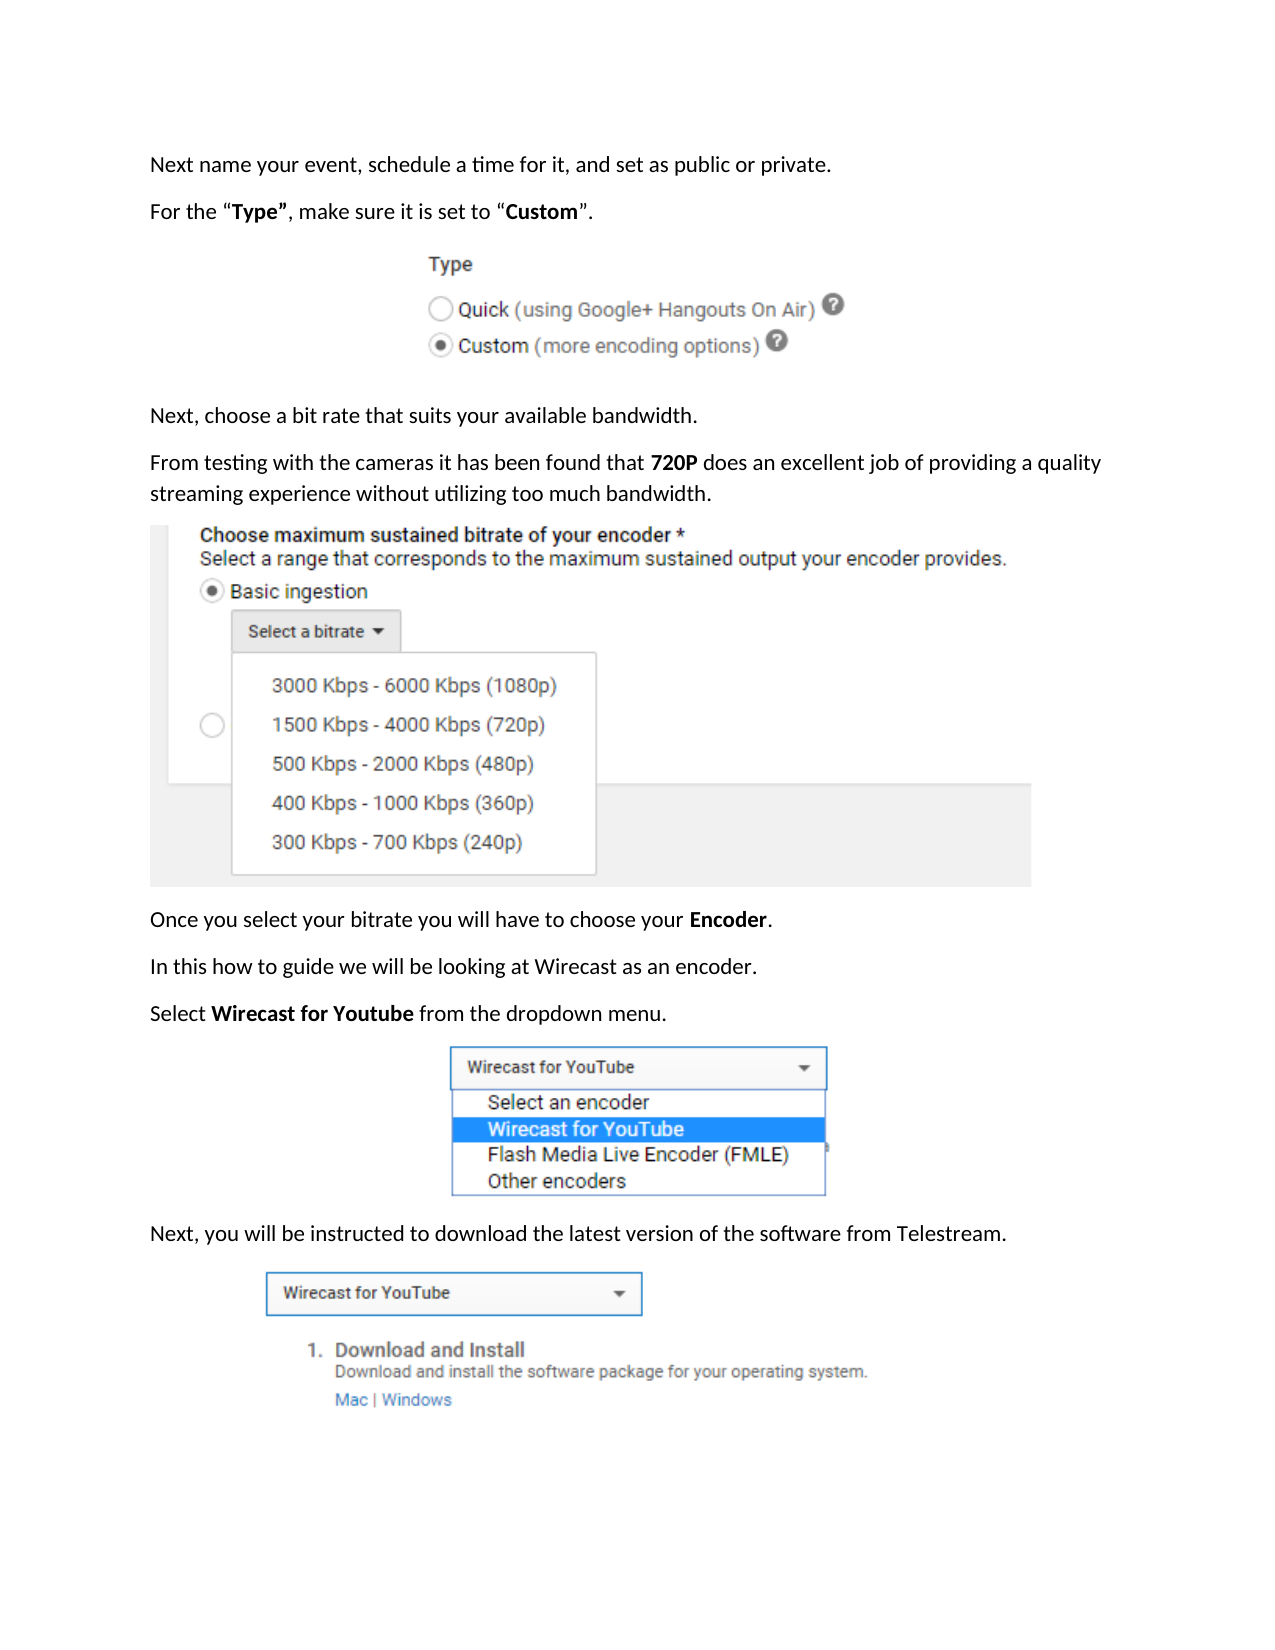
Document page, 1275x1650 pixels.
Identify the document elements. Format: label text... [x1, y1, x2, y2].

text From testing with the cameras it has been found that 720P does an excellent job of providing a quality streaming experience without utilizing too much bandwidth. [150, 448, 1125, 507]
picture [150, 525, 1032, 887]
text Next, choose a bit rate that suits your available bandwidth. [150, 402, 1125, 430]
picture [260, 1266, 1015, 1447]
text Select Wirecast for Youtube from the dropdown menu. [150, 999, 1125, 1027]
text Next name your event, schedule a time for it, and set as public or private. [150, 150, 1125, 178]
text In this how to guide we will be looking at Wirecast as an encoder. [150, 952, 1125, 980]
picture [413, 243, 862, 383]
text For the “Type”, make sure it is set to “Custom”. [150, 197, 1125, 225]
text Once you select your bitrate you will have to choose your Encoder. [150, 905, 1125, 933]
text Next, you will be instructed to download the latest version of the software from Telestream. [150, 1219, 1125, 1248]
picture [444, 1046, 831, 1201]
